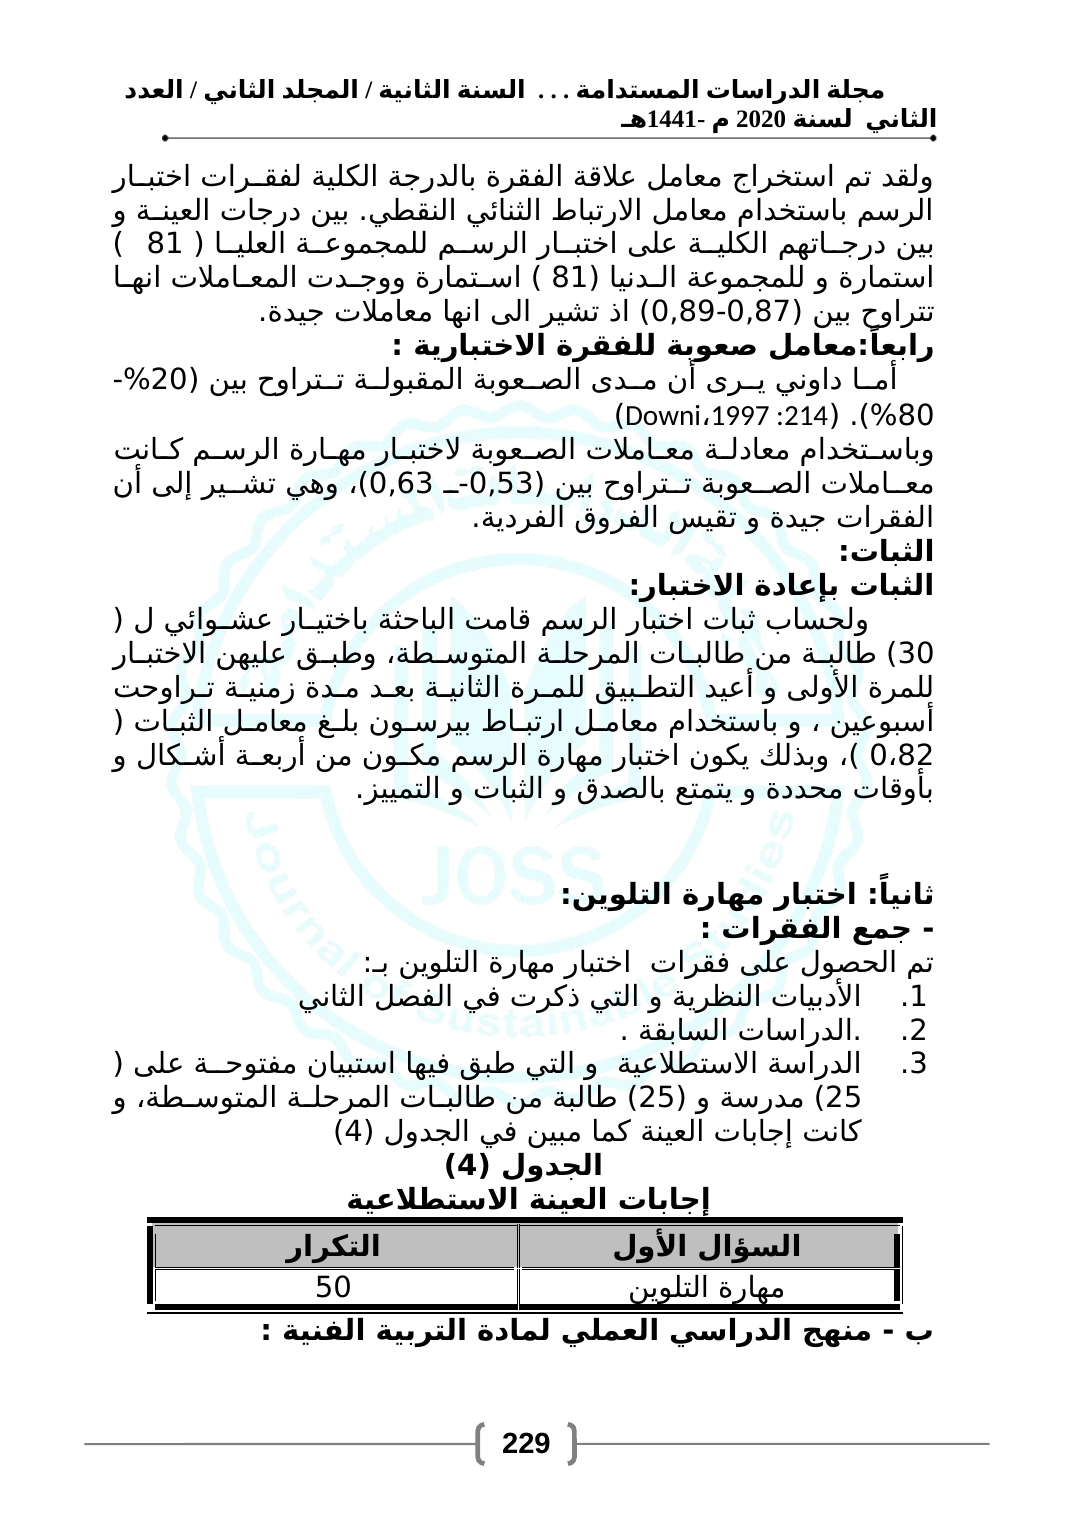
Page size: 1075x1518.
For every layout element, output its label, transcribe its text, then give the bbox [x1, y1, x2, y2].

text وباستخدام معادلة معاملات الصعوبة لاختبار مهارة الرسم كانت معاملات الصعوبة تتراوح بين (0,53- 0,63)، وهي تشير إلى أن الفقرات جيدة و تقيس الفروق الفردية. [112, 432, 934, 534]
table_cell مهارة التلوين [518, 1267, 898, 1304]
table_header السؤال الأول [520, 1226, 898, 1267]
text الجدول (4) [112, 1149, 934, 1183]
text الثبات بإعادة الاختبار: [112, 568, 934, 602]
text ولقد تم استخراج معامل علاقة الفقرة بالدرجة الكلية لفقرات اختبار الرسم باستخدام معامل الارتباط الثنائي النقطي. بين درجات العينة و بين درجاتهم الكلية على اختبار الرسم للمجموعة العليا ( 81 ) استمارة و للمجموعة الدنيا (81 ) استمارة ووجدت المعاملات انها تتراوح بين (0,87-0,89) اذ تشير الى انها معاملات جيدة. [112, 159, 934, 329]
picture [162, 132, 938, 146]
text ولحساب ثبات اختبار الرسم قامت الباحثة باختيار عشوائي ل (30) طالبة من طالبات المرحلة المتوسطة، وطبق عليهن الاختبار للمرة الأولى و أعيد التطبيق للمرة الثانية بعد مدة زمنية تراوحت أسبوعين ، و باستخدام معامل ارتباط بيرسون بلغ معامل الثبات (0،82 )، وبذلك يكون اختبار مهارة الرسم مكون من أربعة أشكال و بأوقات محددة و يتمتع بالصدق و الثبات و التمييز. [112, 602, 934, 806]
text ب - منهج الدراسي العملي لمادة التربية الفنية : [112, 1313, 934, 1347]
text إجابات العينة الاستطلاعية [112, 1183, 934, 1217]
text - جمع الفقرات : [112, 911, 934, 945]
list .الدراسات السابقة . [112, 1013, 900, 1047]
table_cell 50 [153, 1267, 518, 1304]
text رابعاً:معامل صعوبة للفقرة الاختبارية : [112, 329, 934, 363]
table_header التكرار [152, 1223, 518, 1267]
text أما داوني يرى أن مدى الصعوبة المقبولة تتراوح بين (20%-80%). (Downi،1997 :214) [112, 363, 934, 432]
text الثبات: [112, 534, 934, 568]
list الدراسة الاستطلاعية و التي طبق فيها استبيان مفتوحة على (25) مدرسة و (25) طالبة من طالبات المرحلة المتوسطة، و كانت إجابات العينة كما مبين في الجدول (4) [112, 1047, 900, 1149]
list الأدبيات النظرية و التي ذكرت في الفصل الثاني [112, 979, 900, 1013]
text تم الحصول على فقرات اختبار مهارة التلوين بـ: [112, 945, 934, 979]
text ثانياً: اختبار مهارة التلوين: [112, 877, 934, 911]
